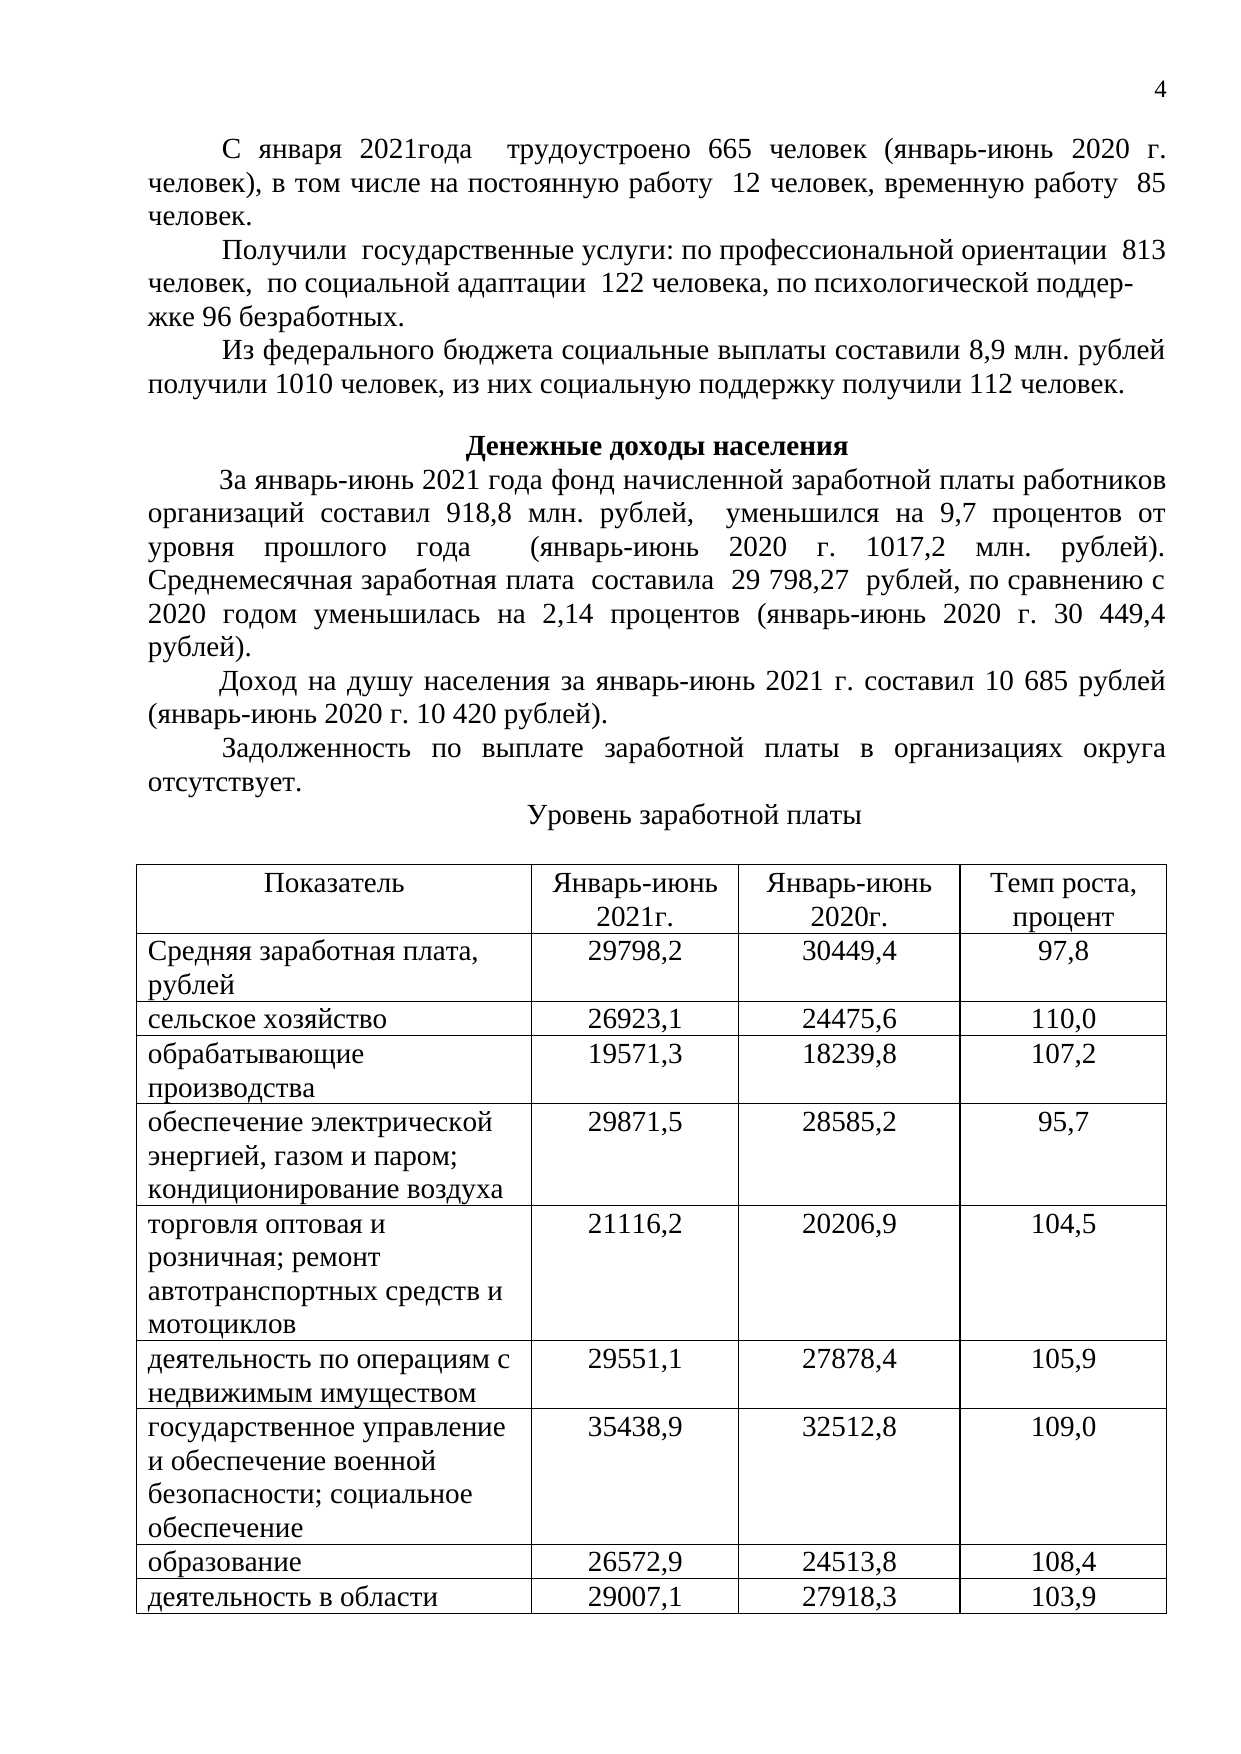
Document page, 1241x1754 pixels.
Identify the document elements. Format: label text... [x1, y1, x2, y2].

table_cell 27878,4 [739, 1341, 959, 1408]
table_cell торговля оптовая и розничная; ремонт автотранспортных средств и мотоциклов [137, 1206, 531, 1340]
table_cell 32512,8 [739, 1409, 959, 1543]
table_cell 109,0 [961, 1409, 1166, 1543]
table_cell образование [137, 1545, 531, 1578]
text Уровень заработной платы [148, 797, 1167, 831]
table_cell 28585,2 [739, 1104, 959, 1205]
table_cell 29007,1 [532, 1579, 738, 1613]
table_cell 110,0 [961, 1002, 1166, 1035]
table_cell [137, 1579, 531, 1613]
table_cell 103,9 [961, 1579, 1166, 1613]
table_cell Средняя заработная плата, рублей [137, 934, 531, 1001]
table_cell 35438,9 [532, 1409, 738, 1543]
table_cell 104,5 [961, 1206, 1166, 1340]
text Задолженность по выплате заработной платы в организациях округа отсутствует. [148, 730, 1167, 797]
table_cell государственное управление и обеспечение военной безопасности; социальное обеспечение [137, 1409, 531, 1543]
table_cell 20206,9 [739, 1206, 959, 1340]
text С января 2021года трудоустроено 665 человек (январь-июнь 2020 г. человек), в том числе на постоянную работу 12 человек, временную работу 85 человек. [148, 131, 1167, 232]
text Получили государственные услуги: по профессиональной ориентации 813 человек, по социальной адаптации 122 человека, по психологической поддер- [148, 232, 1167, 299]
text Из федерального бюджета социальные выплаты составили 8,9 млн. рублей получили 1010 человек, из них социальную поддержку получили 112 человек. [148, 332, 1167, 399]
table_cell 29551,1 [532, 1341, 738, 1408]
table_cell 26572,9 [532, 1545, 738, 1578]
table_cell 108,4 [961, 1545, 1166, 1578]
table_cell 27918,3 [739, 1579, 959, 1613]
table_cell 21116,2 [532, 1206, 738, 1340]
text жке 96 безработных. [148, 299, 1167, 332]
text За январь-июнь 2021 года фонд начисленной заработной платы работников организаций составил 918,8 млн. рублей, уменьшился на 9,7 процентов от уровня прошлого года (январь-июнь 2020 г. 1017,2 млн. рублей). Среднемесячная заработная плата составила 29 798,27 рублей, по сравнению с 2020 годом уменьшилась на 2,14 процентов (январь-июнь 2020 г. 30 449,4 рублей). [148, 462, 1167, 663]
table_cell 24513,8 [739, 1545, 959, 1578]
table_header Январь-июнь 2021г. [532, 865, 738, 932]
table_cell 30449,4 [739, 934, 959, 1001]
table_header Показатель [137, 865, 531, 932]
table_cell 97,8 [961, 934, 1166, 1001]
table_cell обрабатывающие производства [137, 1036, 531, 1103]
table_cell 26923,1 [532, 1002, 738, 1035]
table_cell 18239,8 [739, 1036, 959, 1103]
table_cell 107,2 [961, 1036, 1166, 1103]
table_cell деятельность по операциям с недвижимым имуществом [137, 1341, 531, 1408]
table_cell 105,9 [961, 1341, 1166, 1408]
text Доход на душу населения за январь-июнь 2021 г. составил 10 685 рублей (январь-июнь 2020 г. 10 420 рублей). [148, 663, 1167, 730]
table_cell 19571,3 [532, 1036, 738, 1103]
table_header Темп роста, процент [961, 865, 1166, 932]
text Денежные доходы населения [148, 428, 1167, 462]
table_cell 29871,5 [532, 1104, 738, 1205]
table_cell обеспечение электрической энергией, газом и паром; кондиционирование воздуха [137, 1104, 531, 1205]
table_cell 24475,6 [739, 1002, 959, 1035]
table_cell 29798,2 [532, 934, 738, 1001]
table_header Январь-июнь 2020г. [739, 865, 959, 932]
table_cell сельское хозяйство [137, 1002, 531, 1035]
table_cell 95,7 [961, 1104, 1166, 1205]
